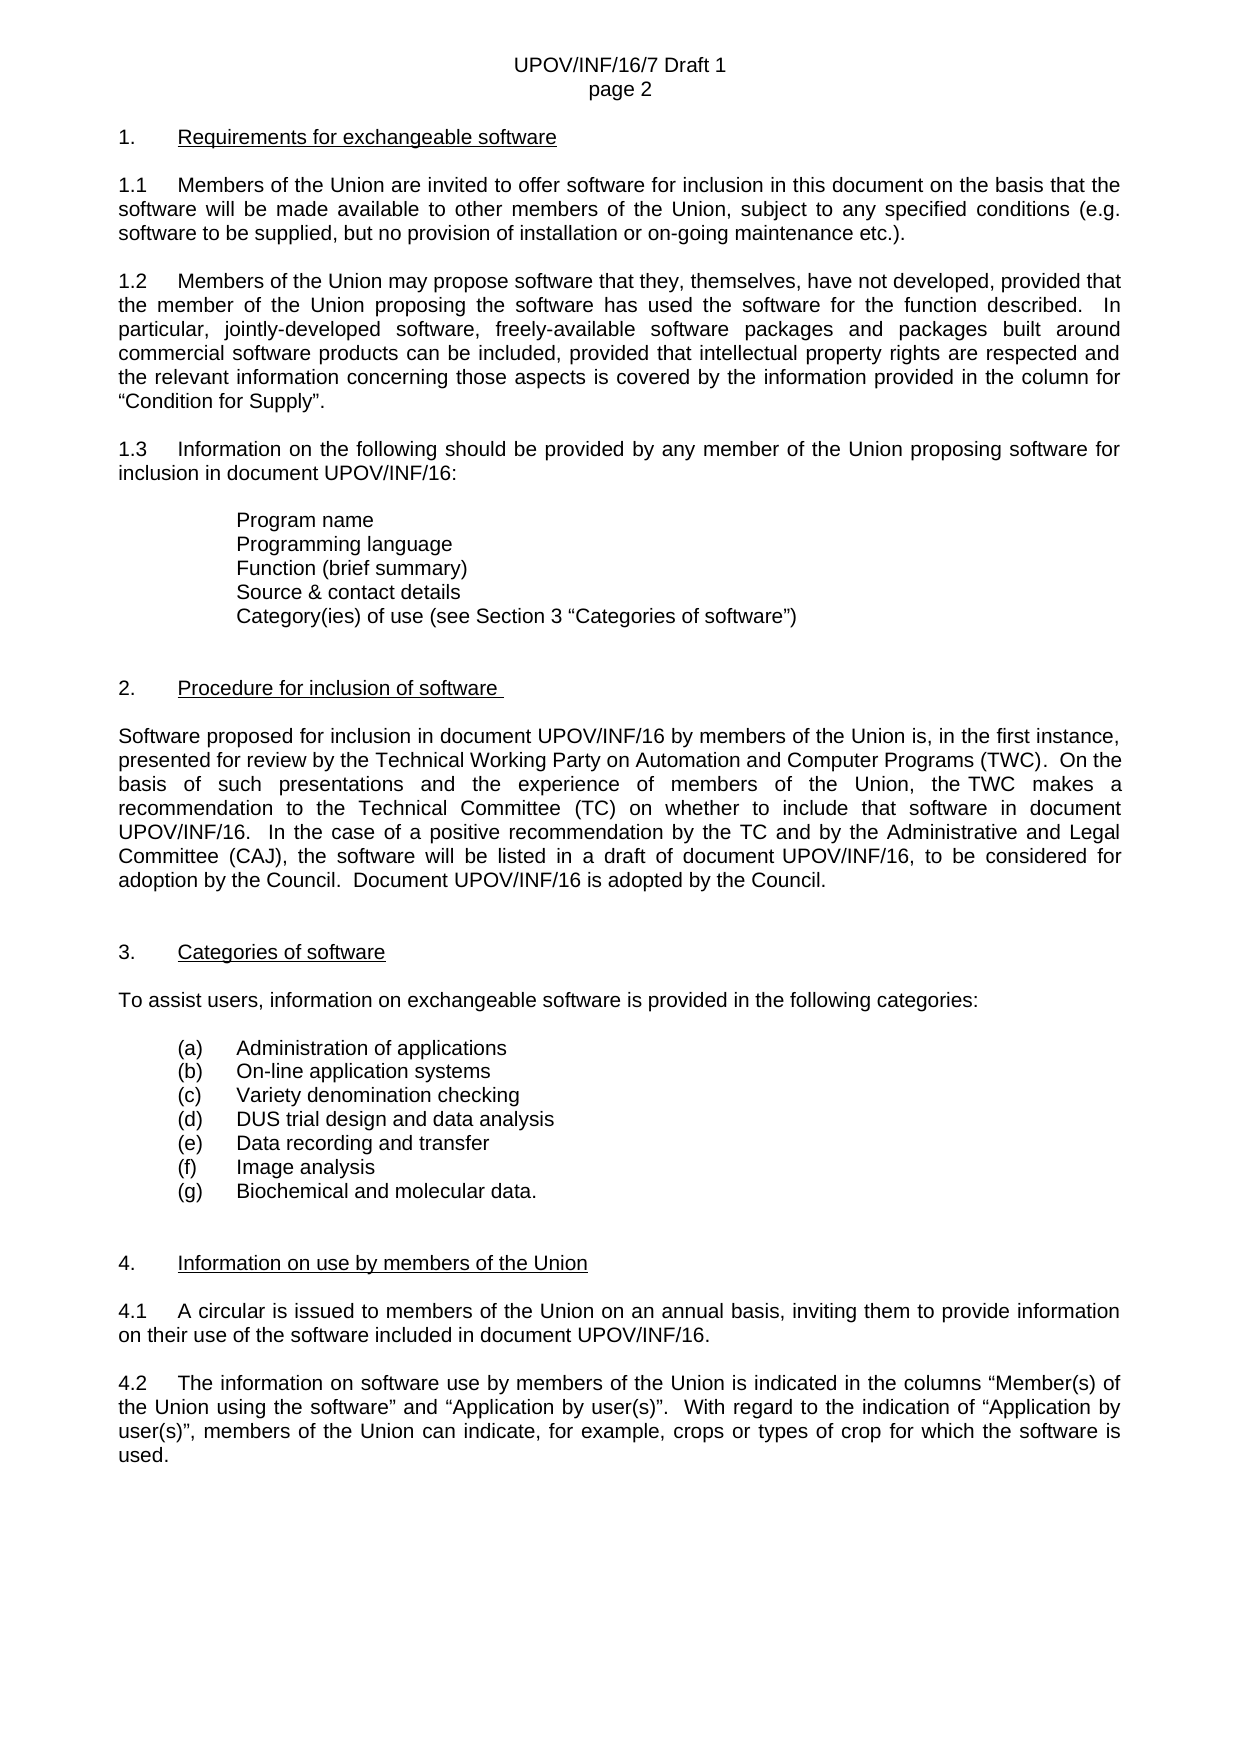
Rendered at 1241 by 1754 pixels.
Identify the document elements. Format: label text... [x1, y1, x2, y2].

text 3. Categories of software [118, 939, 1122, 963]
text (d) DUS trial design and data analysis [177, 1107, 1122, 1131]
text Function (brief summary) [236, 556, 1122, 580]
text (e) Data recording and transfer [177, 1131, 1122, 1155]
text 1.3 Information on the following should be provided by any member of the Union proposing software for inclusion in document UPOV/INF/16: [118, 436, 1122, 484]
text Programming language [236, 532, 1122, 556]
text 4.2 The information on software use by members of the Union is indicated in the columns “Member(s) of the Union using the software” and “Application by user(s)”. With regard to the indication of “Application by user(s)”, members of the Union can indicate, for example, crops or types of crop for which the software is used. [118, 1371, 1122, 1467]
text 1. Requirements for exchangeable software [118, 125, 1122, 149]
text (c) Variety denomination checking [177, 1083, 1122, 1107]
text Category(ies) of use (see Section 3 “Categories of software”) [236, 604, 1122, 628]
text 2. Procedure for inclusion of software [118, 676, 1122, 700]
text Program name [236, 508, 1122, 532]
text (g) Biochemical and molecular data. [177, 1179, 1122, 1203]
text Software proposed for inclusion in document UPOV/INF/16 by members of the Union is, in the first instance, presented for review by the Technical Working Party on Automation and Computer Programs (TWC). On the basis of such presentations and the experience of members of the Union, the TWC makes a recommendation to the Technical Committee (TC) on whether to include that software in document UPOV/INF/16. In the case of a positive recommendation by the TC and by the Administrative and Legal Committee (CAJ), the software will be listed in a draft of document UPOV/INF/16, to be considered for adoption by the Council. Document UPOV/INF/16 is adopted by the Council. [118, 724, 1122, 892]
text (a) Administration of applications [177, 1035, 1122, 1059]
text (f) Image analysis [177, 1155, 1122, 1179]
text 1.2 Members of the Union may propose software that they, themselves, have not developed, provided that the member of the Union proposing the software has used the software for the function described. In particular, jointly-developed software, freely-available software packages and packages built around commercial software products can be included, provided that intellectual property rights are respected and the relevant information concerning those aspects is covered by the information provided in the column for “Condition for Supply”. [118, 269, 1122, 412]
text Source & contact details [236, 580, 1122, 604]
text 4.1 A circular is issued to members of the Union on an annual basis, inviting them to provide information on their use of the software included in document UPOV/INF/16. [118, 1299, 1122, 1347]
text 1.1 Members of the Union are invited to offer software for inclusion in this document on the basis that the software will be made available to other members of the Union, subject to any specified conditions (e.g. software to be supplied, but no provision of installation or on-going maintenance etc.). [118, 173, 1122, 245]
text 4. Information on use by members of the Union [118, 1251, 1122, 1275]
text (b) On-line application systems [177, 1059, 1122, 1083]
text To assist users, information on exchangeable software is provided in the following categories: [118, 987, 1122, 1011]
